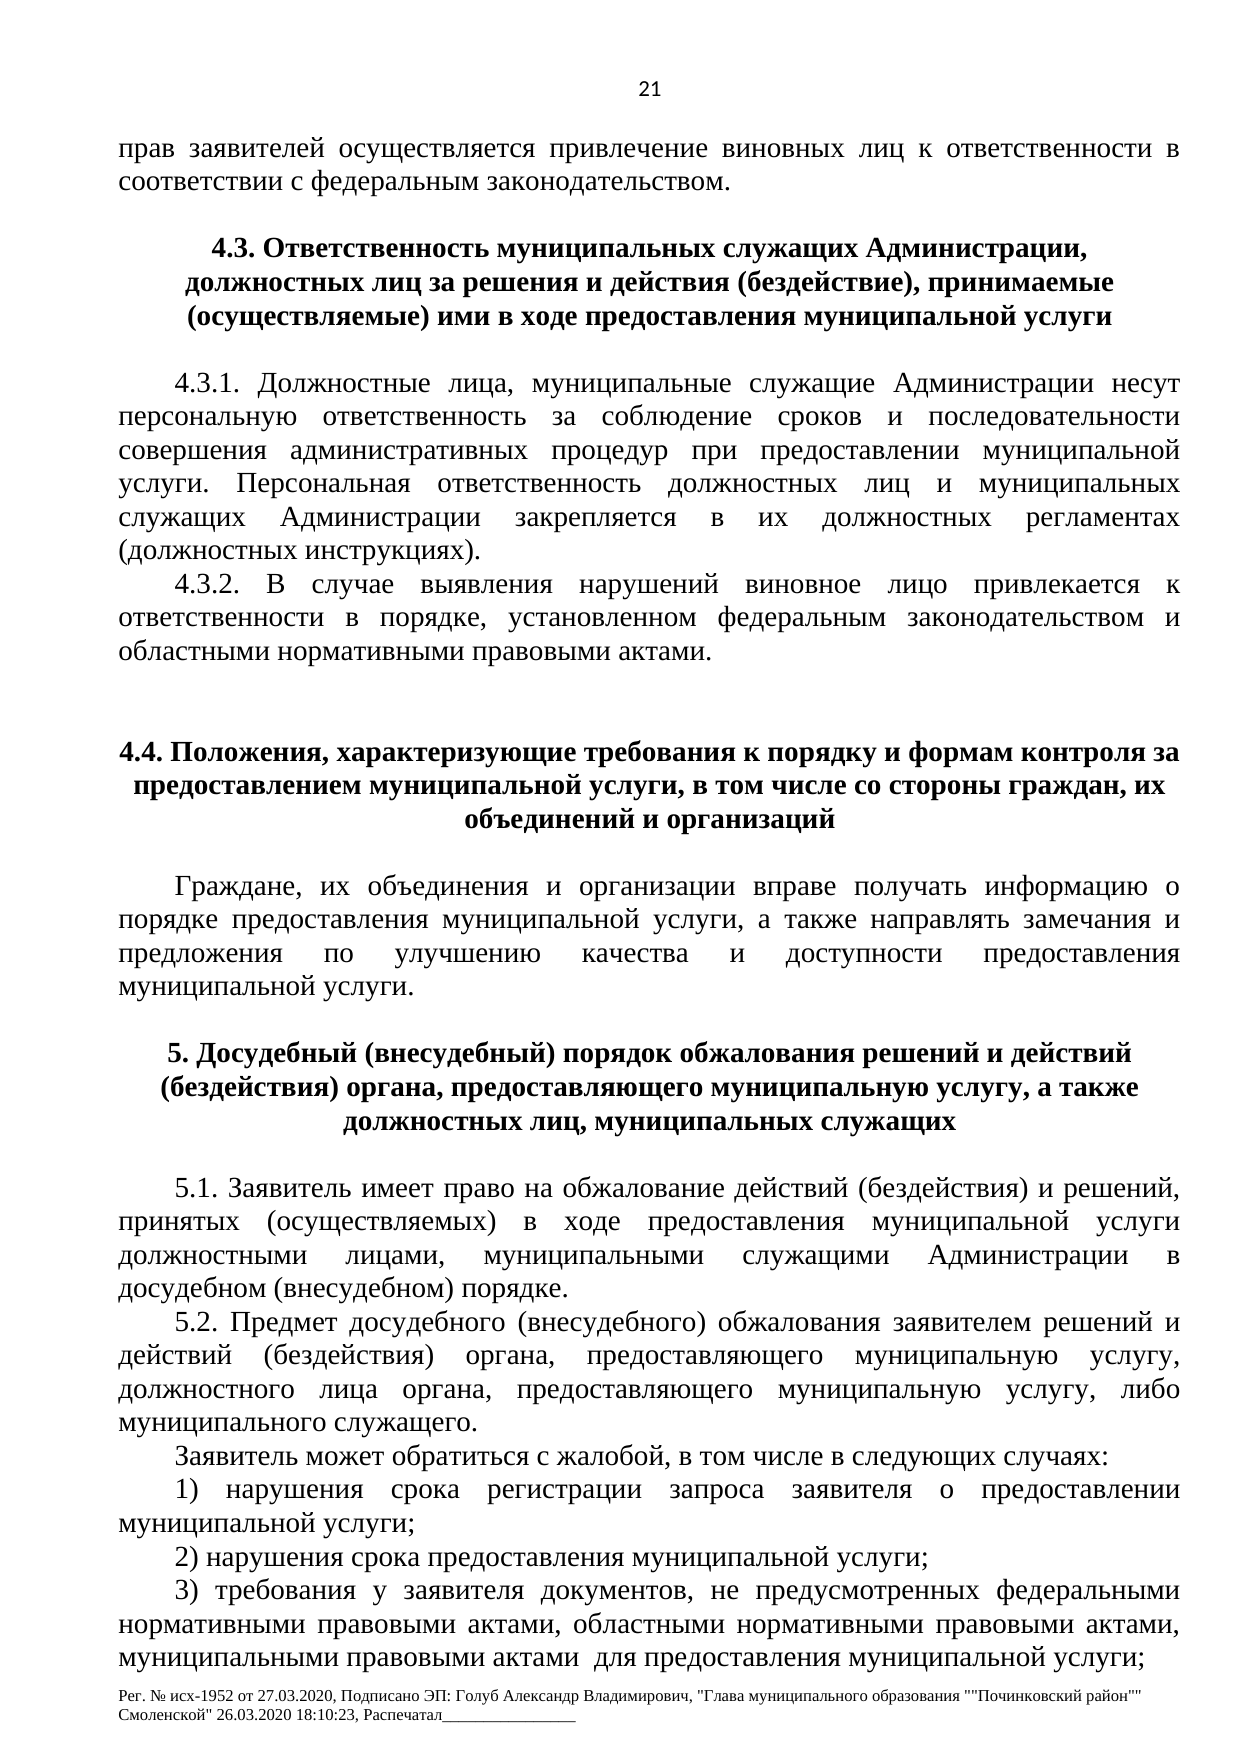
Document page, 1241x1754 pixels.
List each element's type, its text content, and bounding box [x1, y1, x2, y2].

text 4.4. Положения, характеризующие требования к порядку и формам контроля за предоставлением муниципальной услуги, в том числе со стороны граждан, их объединений и организаций [118, 734, 1181, 834]
text 5. Досудебный (внесудебный) порядок обжалования решений и действий (бездействия) органа, предоставляющего муниципальную услугу, а также должностных лиц, муниципальных служащих [118, 1036, 1181, 1136]
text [118, 130, 1181, 197]
text Заявитель может обратиться с жалобой, в том числе в следующих случаях: [118, 1438, 1181, 1472]
text Граждане, их объединения и организации вправе получать информацию о порядке предоставления муниципальной услуги, а также направлять замечания и предложения по улучшению качества и доступности предоставления муниципальной услуги. [118, 868, 1181, 1002]
text 3) требования у заявителя документов, не предусмотренных федеральными нормативными правовыми актами, областными нормативными правовыми актами, муниципальными правовыми актами для предоставления муниципальной услуги; [118, 1572, 1181, 1673]
text 4.3.1. Должностные лица, муниципальные служащие Администрации несут персональную ответственность за соблюдение сроков и последовательности совершения административных процедур при предоставлении муниципальной услуги. Персональная ответственность должностных лиц и муниципальных служащих Администрации закрепляется в их должностных регламентах (должностных инструкциях). [118, 365, 1181, 566]
text 5.2. Предмет досудебного (внесудебного) обжалования заявителем решений и действий (бездействия) органа, предоставляющего муниципальную услугу, должностного лица органа, предоставляющего муниципальную услугу, либо муниципального служащего. [118, 1304, 1181, 1438]
text 5.1. Заявитель имеет право на обжалование действий (бездействия) и решений, принятых (осуществляемых) в ходе предоставления муниципальной услуги должностными лицами, муниципальными служащими Администрации в досудебном (внесудебном) порядке. [118, 1170, 1181, 1304]
text 4.3.2. В случае выявления нарушений виновное лицо привлекается к ответственности в порядке, установленном федеральным законодательством и областными нормативными правовыми актами. [118, 566, 1181, 667]
text 1) нарушения срока регистрации запроса заявителя о предоставлении муниципальной услуги; [118, 1472, 1181, 1539]
text 2) нарушения срока предоставления муниципальной услуги; [118, 1539, 1181, 1572]
text 4.3. Ответственность муниципальных служащих Администрации, должностных лиц за решения и действия (бездействие), принимаемые (осуществляемые) ими в ходе предоставления муниципальной услуги [118, 231, 1181, 331]
